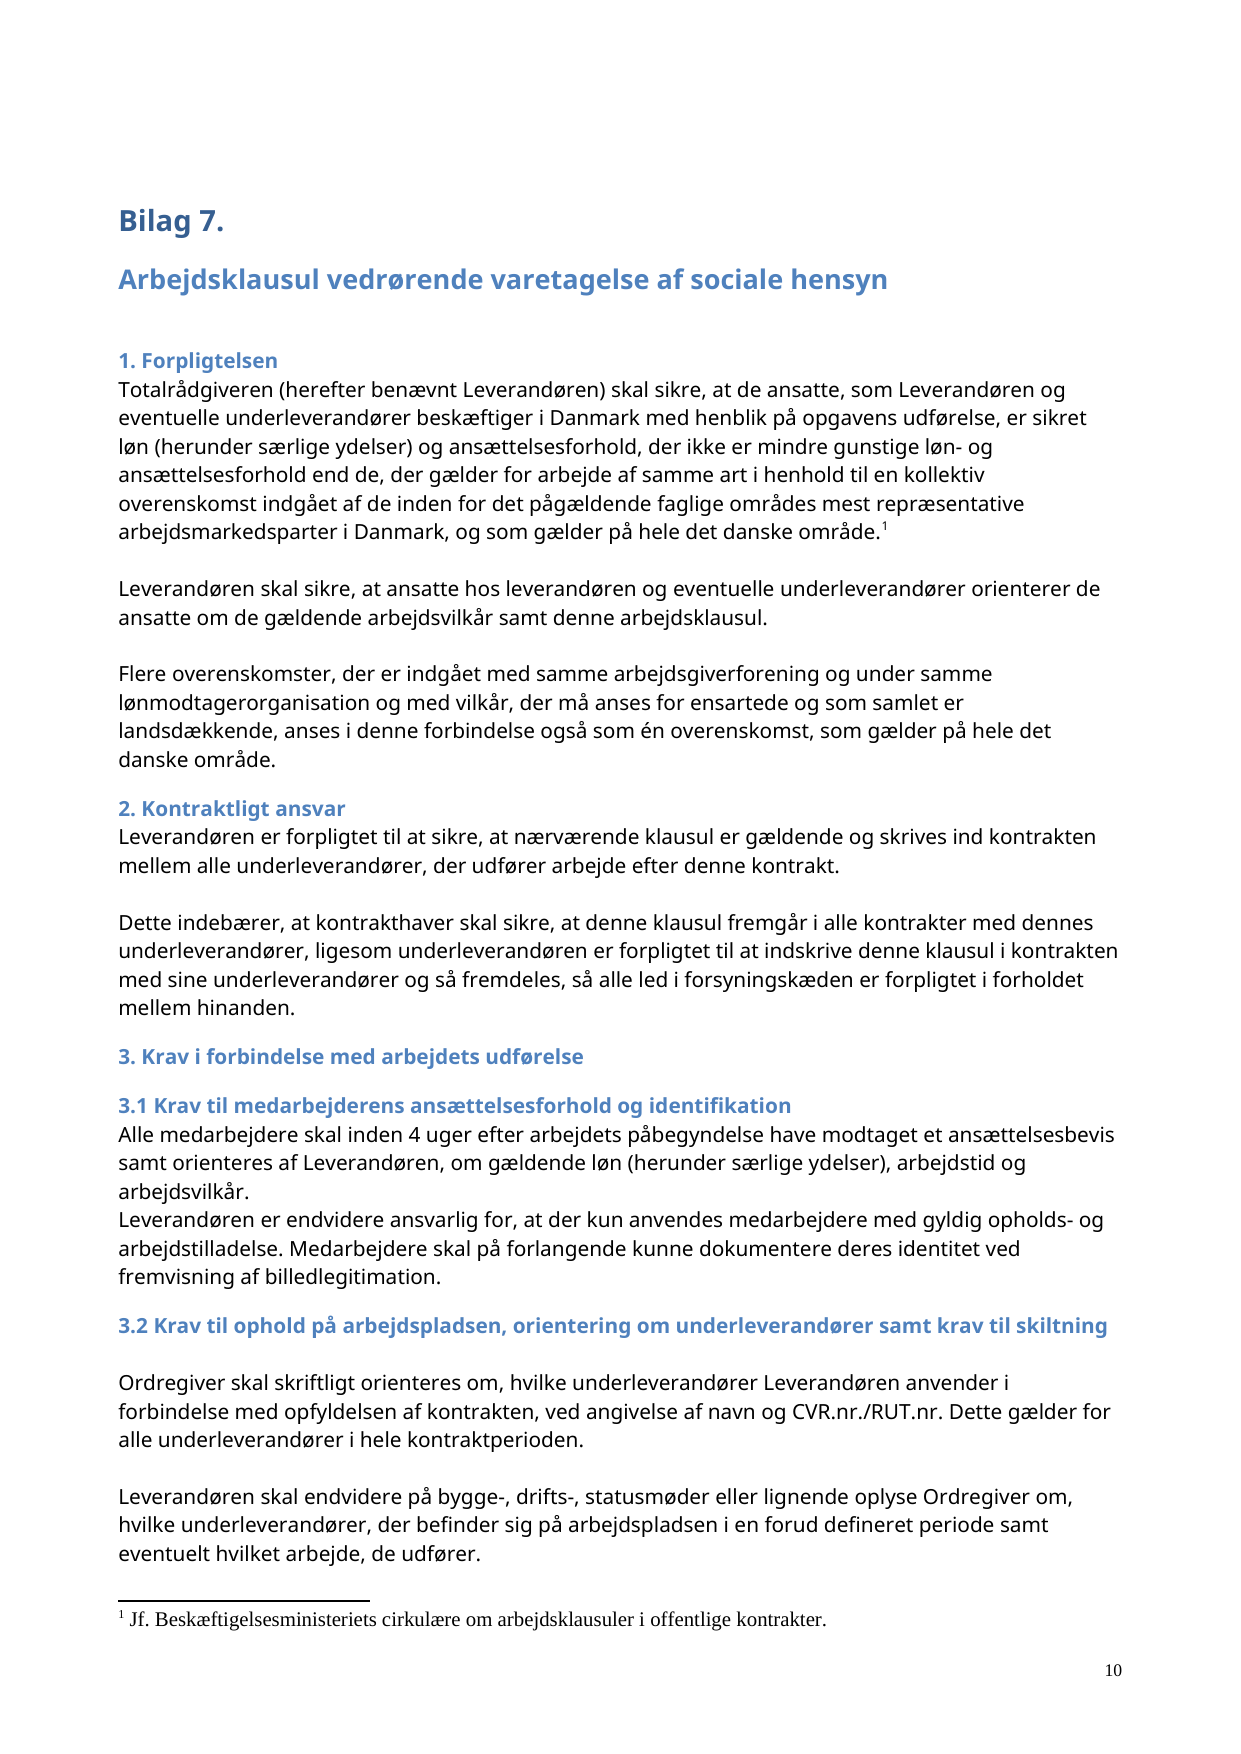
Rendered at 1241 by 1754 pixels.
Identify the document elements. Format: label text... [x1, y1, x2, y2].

text Leverandøren skal sikre, at ansatte hos leverandøren og eventuelle underleverandører orienterer de ansatte om de gældende arbejdsvilkår samt denne arbejdsklausul. [118, 574, 1122, 631]
text Leverandøren er endvidere ansvarlig for, at der kun anvendes medarbejdere med gyldig opholds- og arbejdstilladelse. Medarbejdere skal på forlangende kunne dokumentere deres identitet ved fremvisning af billedlegitimation. [118, 1205, 1122, 1291]
text Bilag 7. [118, 200, 1122, 240]
text Leverandøren skal endvidere på bygge-, drifts-, statusmøder eller lignende oplyse Ordregiver om, hvilke underleverandører, der befinder sig på arbejdspladsen i en forud defineret periode samt eventuelt hvilket arbejde, de udfører. [118, 1482, 1122, 1567]
text Arbejdsklausul vedrørende varetagelse af sociale hensyn [118, 261, 1122, 297]
text 1. Forpligtelsen [118, 347, 1122, 375]
text 3.1 Krav til medarbejderens ansættelsesforhold og identifikation [118, 1092, 1122, 1120]
text 3.2 Krav til ophold på arbejdspladsen, orientering om underleverandører samt krav til skiltning [118, 1312, 1122, 1340]
text Totalrådgiveren (herefter benævnt Leverandøren) skal sikre, at de ansatte, som Leverandøren og eventuelle underleverandører beskæftiger i Danmark med henblik på opgavens udførelse, er sikret løn (herunder særlige ydelser) og ansættelsesforhold, der ikke er mindre gunstige løn- og ansættelsesforhold end de, der gælder for arbejde af samme art i henhold til en kollektiv overenskomst indgået af de inden for det pågældende faglige områdes mest repræsentative arbejdsmarkedsparter i Danmark, og som gælder på hele det danske område. [118, 375, 1122, 546]
text Dette indebærer, at kontrakthaver skal sikre, at denne klausul fremgår i alle kontrakter med dennes underleverandører, ligesom underleverandøren er forpligtet til at indskrive denne klausul i kontrakten med sine underleverandører og så fremdeles, så alle led i forsyningskæden er forpligtet i forholdet mellem hinanden. [118, 908, 1122, 1022]
text 3. Krav i forbindelse med arbejdets udførelse [118, 1042, 1122, 1071]
text Flere overenskomster, der er indgået med samme arbejdsgiverforening og under samme lønmodtagerorganisation og med vilkår, der må anses for ensartede og som samlet er landsdækkende, anses i denne forbindelse også som én overenskomst, som gælder på hele det danske område. [118, 659, 1122, 773]
text Leverandøren er forpligtet til at sikre, at nærværende klausul er gældende og skrives ind kontrakten mellem alle underleverandører, der udfører arbejde efter denne kontrakt. [118, 822, 1122, 879]
text 2. Kontraktligt ansvar [118, 794, 1122, 822]
text Ordregiver skal skriftligt orienteres om, hvilke underleverandører Leverandøren anvender i forbindelse med opfyldelsen af kontrakten, ved angivelse af navn og CVR.nr./RUT.nr. Dette gælder for alle underleverandører i hele kontraktperioden. [118, 1368, 1122, 1454]
text Alle medarbejdere skal inden 4 uger efter arbejdets påbegyndelse have modtaget et ansættelsesbevis samt orienteres af Leverandøren, om gældende løn (herunder særlige ydelser), arbejdstid og arbejdsvilkår. [118, 1120, 1122, 1205]
